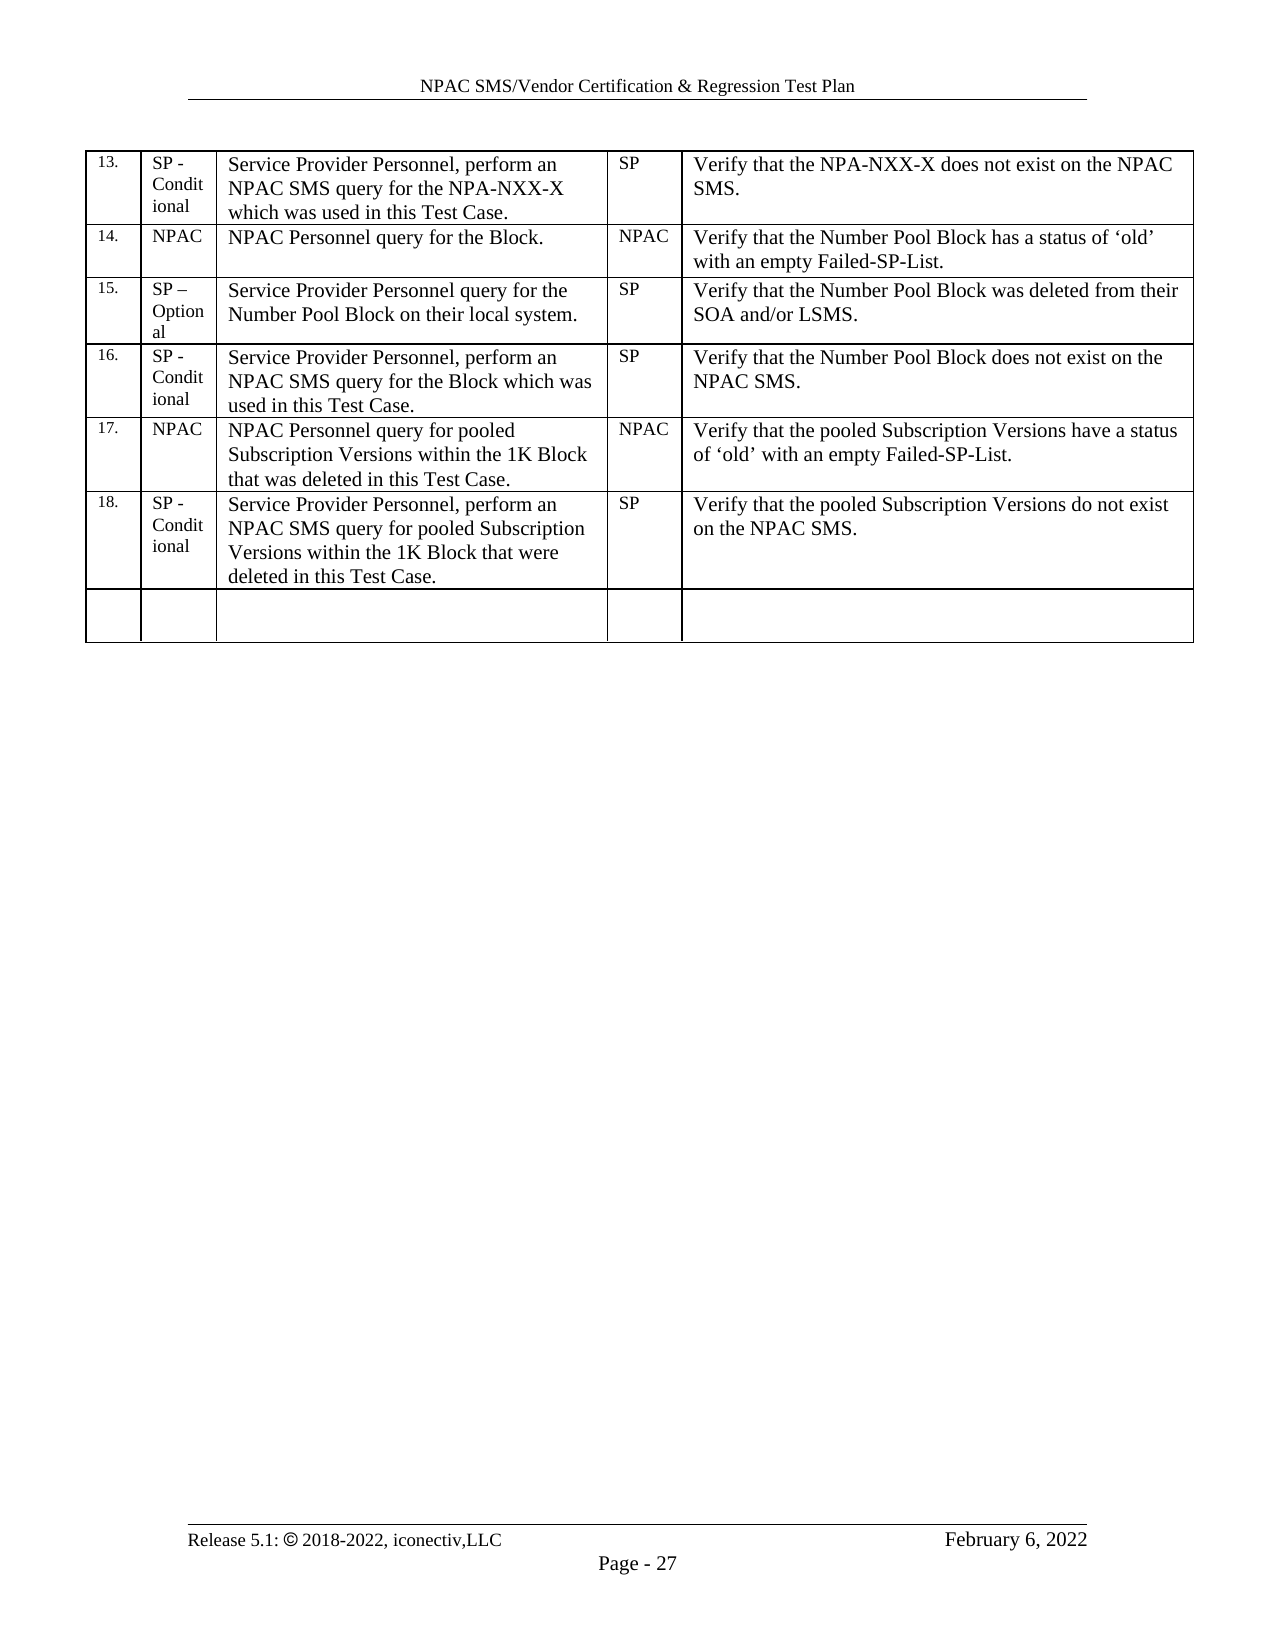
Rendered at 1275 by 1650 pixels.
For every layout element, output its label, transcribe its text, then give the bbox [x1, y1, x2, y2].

table_cell 18. [87, 492, 140, 588]
table_cell 13. [87, 152, 140, 224]
table_cell NPAC [608, 418, 681, 491]
table_cell NPAC [142, 225, 216, 277]
table_cell Verify that the Number Pool Block was deleted from their SOA and/or LSMS. [683, 278, 1193, 343]
table_cell SP – Optional [142, 278, 216, 343]
table_cell 15. [87, 278, 140, 343]
table_cell [608, 590, 681, 641]
table_cell Verify that the pooled Subscription Versions do not exist on the NPAC SMS. [683, 492, 1193, 588]
table_cell SP - Conditional [142, 492, 216, 588]
table_cell SP [608, 152, 681, 224]
table_cell SP - Conditional [142, 152, 216, 224]
table_cell [142, 590, 216, 641]
table_cell [683, 590, 1193, 641]
table_cell 14. [87, 225, 140, 277]
table_cell Verify that the Number Pool Block does not exist on the NPAC SMS. [683, 345, 1193, 417]
table_cell NPAC [608, 225, 681, 277]
table_cell SP [608, 345, 681, 417]
table_cell Verify that the pooled Subscription Versions have a status of ‘old’ with an empty Failed-SP-List. [683, 418, 1193, 491]
table_cell Verify that the NPA-NXX-X does not exist on the NPAC SMS. [683, 152, 1193, 224]
table_cell SP [608, 278, 681, 343]
table_cell Verify that the Number Pool Block has a status of ‘old’ with an empty Failed-SP-List. [683, 225, 1193, 277]
table_cell 17. [87, 418, 140, 491]
table_cell NPAC Personnel query for the Block. [217, 225, 607, 277]
table_cell Service Provider Personnel, perform an NPAC SMS query for pooled Subscription Versions within the 1K Block that were deleted in this Test Case. [217, 492, 607, 588]
table_cell [217, 590, 607, 641]
table_cell Service Provider Personnel query for the Number Pool Block on their local system. [217, 278, 607, 343]
table_cell NPAC Personnel query for pooled Subscription Versions within the 1K Block that was deleted in this Test Case. [217, 418, 607, 491]
table_cell [87, 590, 140, 641]
table_cell Service Provider Personnel, perform an NPAC SMS query for the NPA-NXX-X which was used in this Test Case. [217, 152, 607, 224]
table_cell Service Provider Personnel, perform an NPAC SMS query for the Block which was used in this Test Case. [217, 345, 607, 417]
table_cell SP [608, 492, 681, 588]
table_cell SP - Conditional [142, 345, 216, 417]
table_cell NPAC [142, 418, 216, 491]
table_cell 16. [87, 345, 140, 417]
